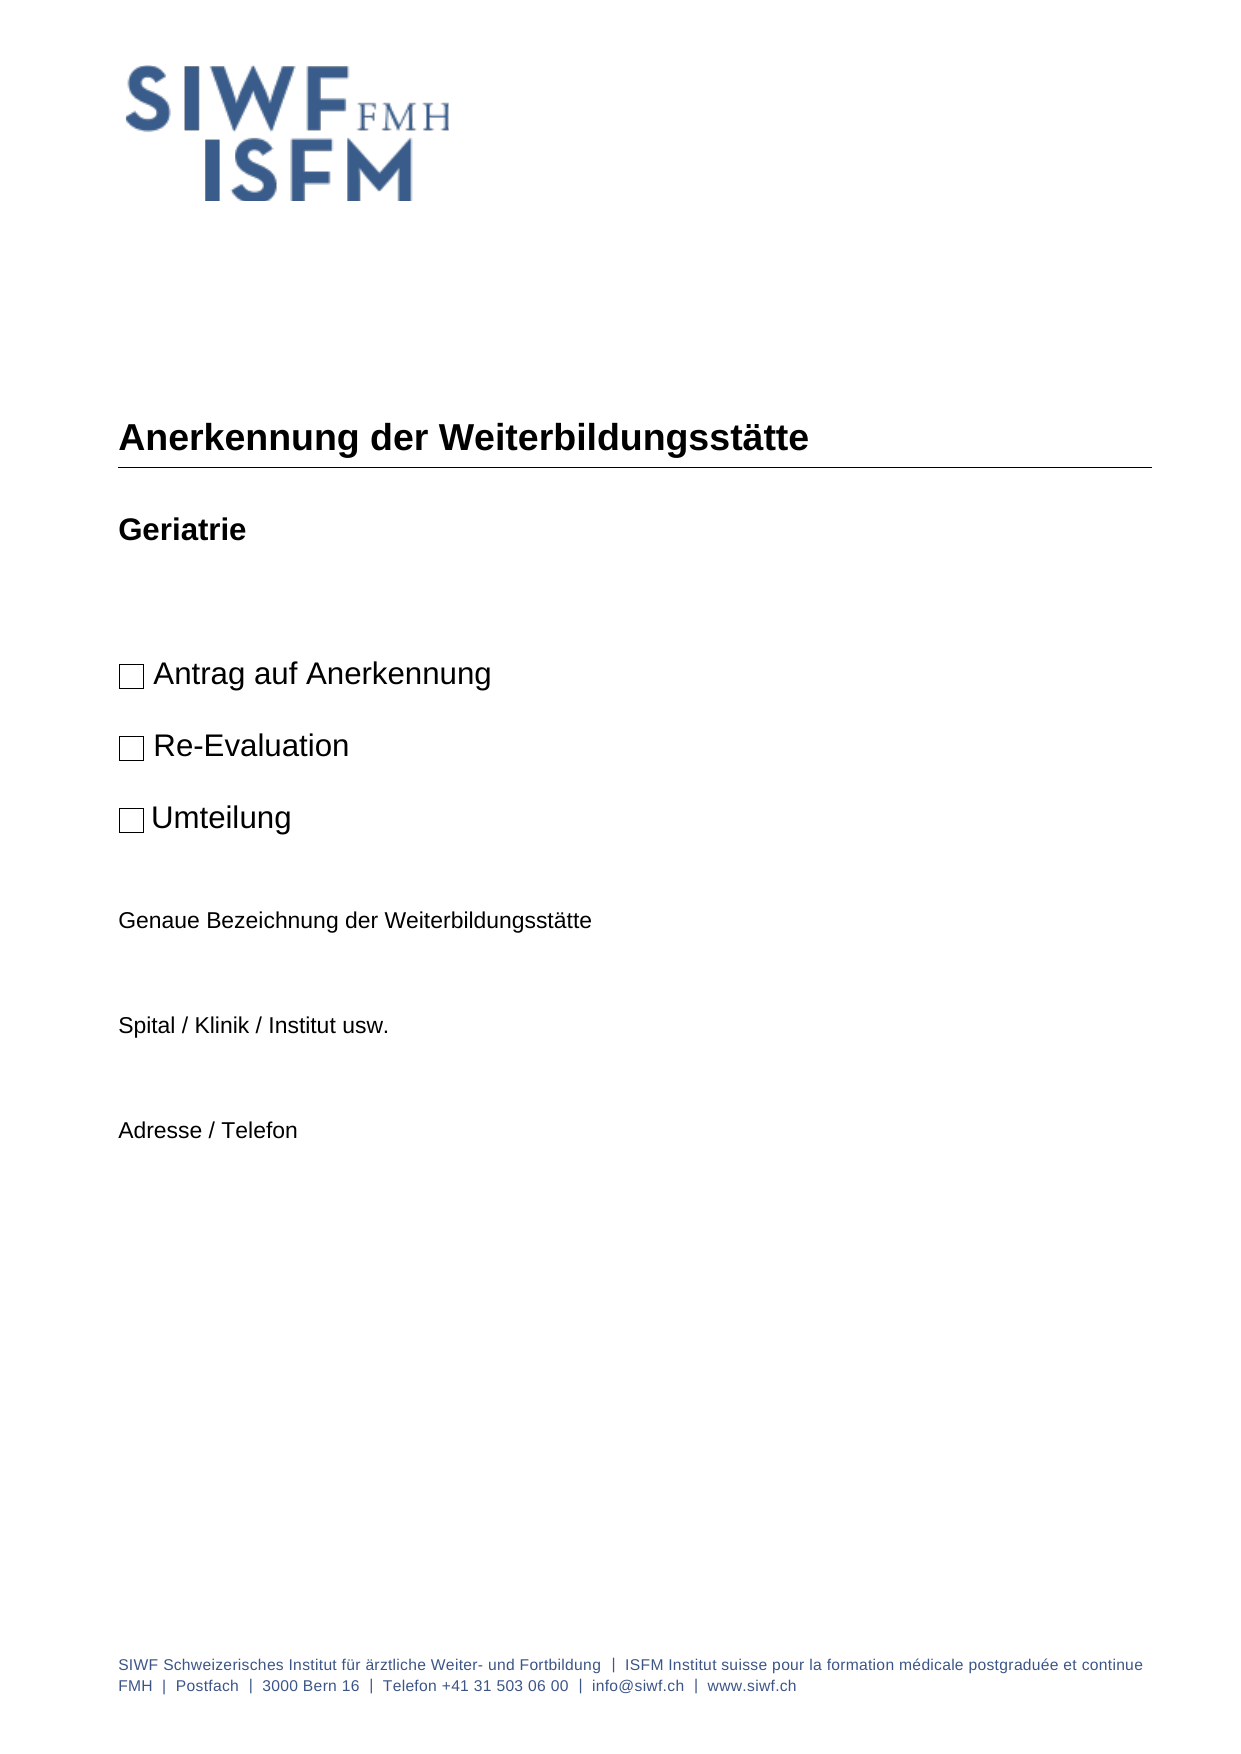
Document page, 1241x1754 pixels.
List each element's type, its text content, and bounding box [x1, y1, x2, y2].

text Geriatrie [118, 511, 1152, 547]
text Antrag auf Anerkennung [118, 655, 1152, 691]
text Re-Evaluation [118, 727, 1152, 763]
text Adresse / Telefon [118, 1117, 1152, 1144]
text Spital / Klinik / Institut usw. [118, 1012, 1152, 1038]
text Umteilung [118, 799, 1152, 835]
text Genaue Bezeichnung der Weiterbildungsstätte [118, 907, 1152, 933]
text Anerkennung der Weiterbildungsstätte [118, 415, 1152, 458]
